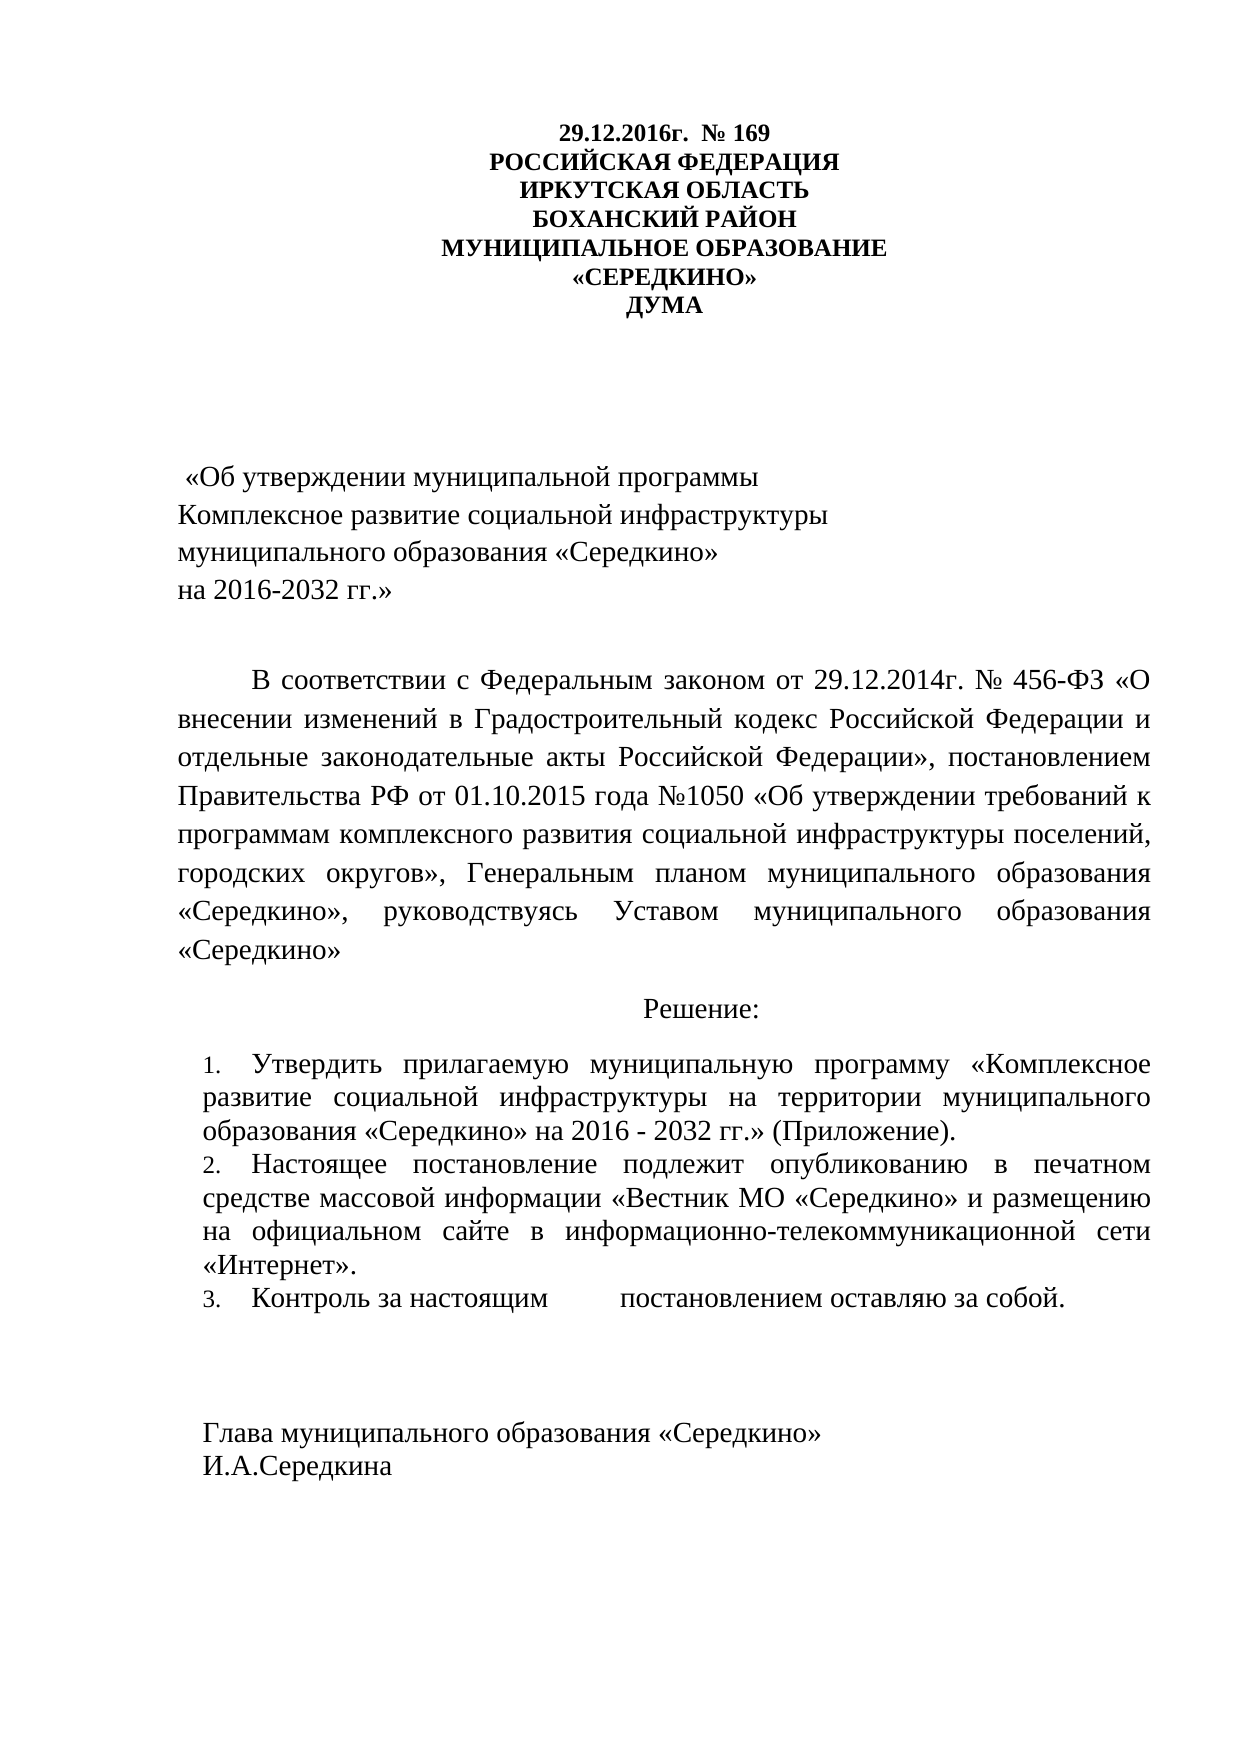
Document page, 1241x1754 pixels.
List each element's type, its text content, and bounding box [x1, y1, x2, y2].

text БОХАНСКИЙ РАЙОН [177, 204, 1152, 233]
text Комплексное развитие социальной инфраструктуры [177, 497, 1152, 531]
text Глава муниципального образования «Середкино» [202, 1415, 1152, 1448]
text на 2016-2032 гг.» [177, 572, 1152, 605]
text 29.12.2016г. № 169 [177, 118, 1152, 147]
text Решение: [177, 991, 1152, 1025]
list Настоящее постановление подлежит опубликованию в печатном средстве массовой информации «Вестник МО «Середкино» и размещению на официальном сайте в информационно-телекоммуникационной сети «Интернет». [202, 1146, 1152, 1281]
text В соответствии с Федеральным законом от 29.12.2014г. № 456-ФЗ «О внесении изменений в Градостроительный кодекс Российской Федерации и отдельные законодательные акты Российской Федерации», постановлением Правительства РФ от 01.10.2015 года №1050 «Об утверждении требований к программам комплексного развития социальной инфраструктуры поселений, городских округов», Генеральным планом муниципального образования «Середкино», руководствуясь Уставом муниципального образования «Середкино» [177, 662, 1152, 966]
text муниципального образования «Середкино» [177, 534, 1152, 568]
list Контроль за настоящим постановлением оставляю за собой. [202, 1281, 1152, 1314]
text МУНИЦИПАЛЬНОЕ ОБРАЗОВАНИЕ [177, 233, 1152, 262]
text «Об утверждении муниципальной программы [177, 459, 1152, 493]
list Утвердить прилагаемую муниципальную программу «Комплексное развитие социальной инфраструктуры на территории муниципального образования «Середкино» на 2016 - 2032 гг.» (Приложение). [202, 1046, 1152, 1146]
text И.А.Середкина [202, 1448, 1152, 1482]
text «СЕРЕДКИНО» [177, 262, 1152, 291]
text ИРКУТСКАЯ ОБЛАСТЬ [177, 176, 1152, 204]
text РОССИЙСКАЯ ФЕДЕРАЦИЯ [177, 147, 1152, 176]
text ДУМА [177, 291, 1152, 319]
